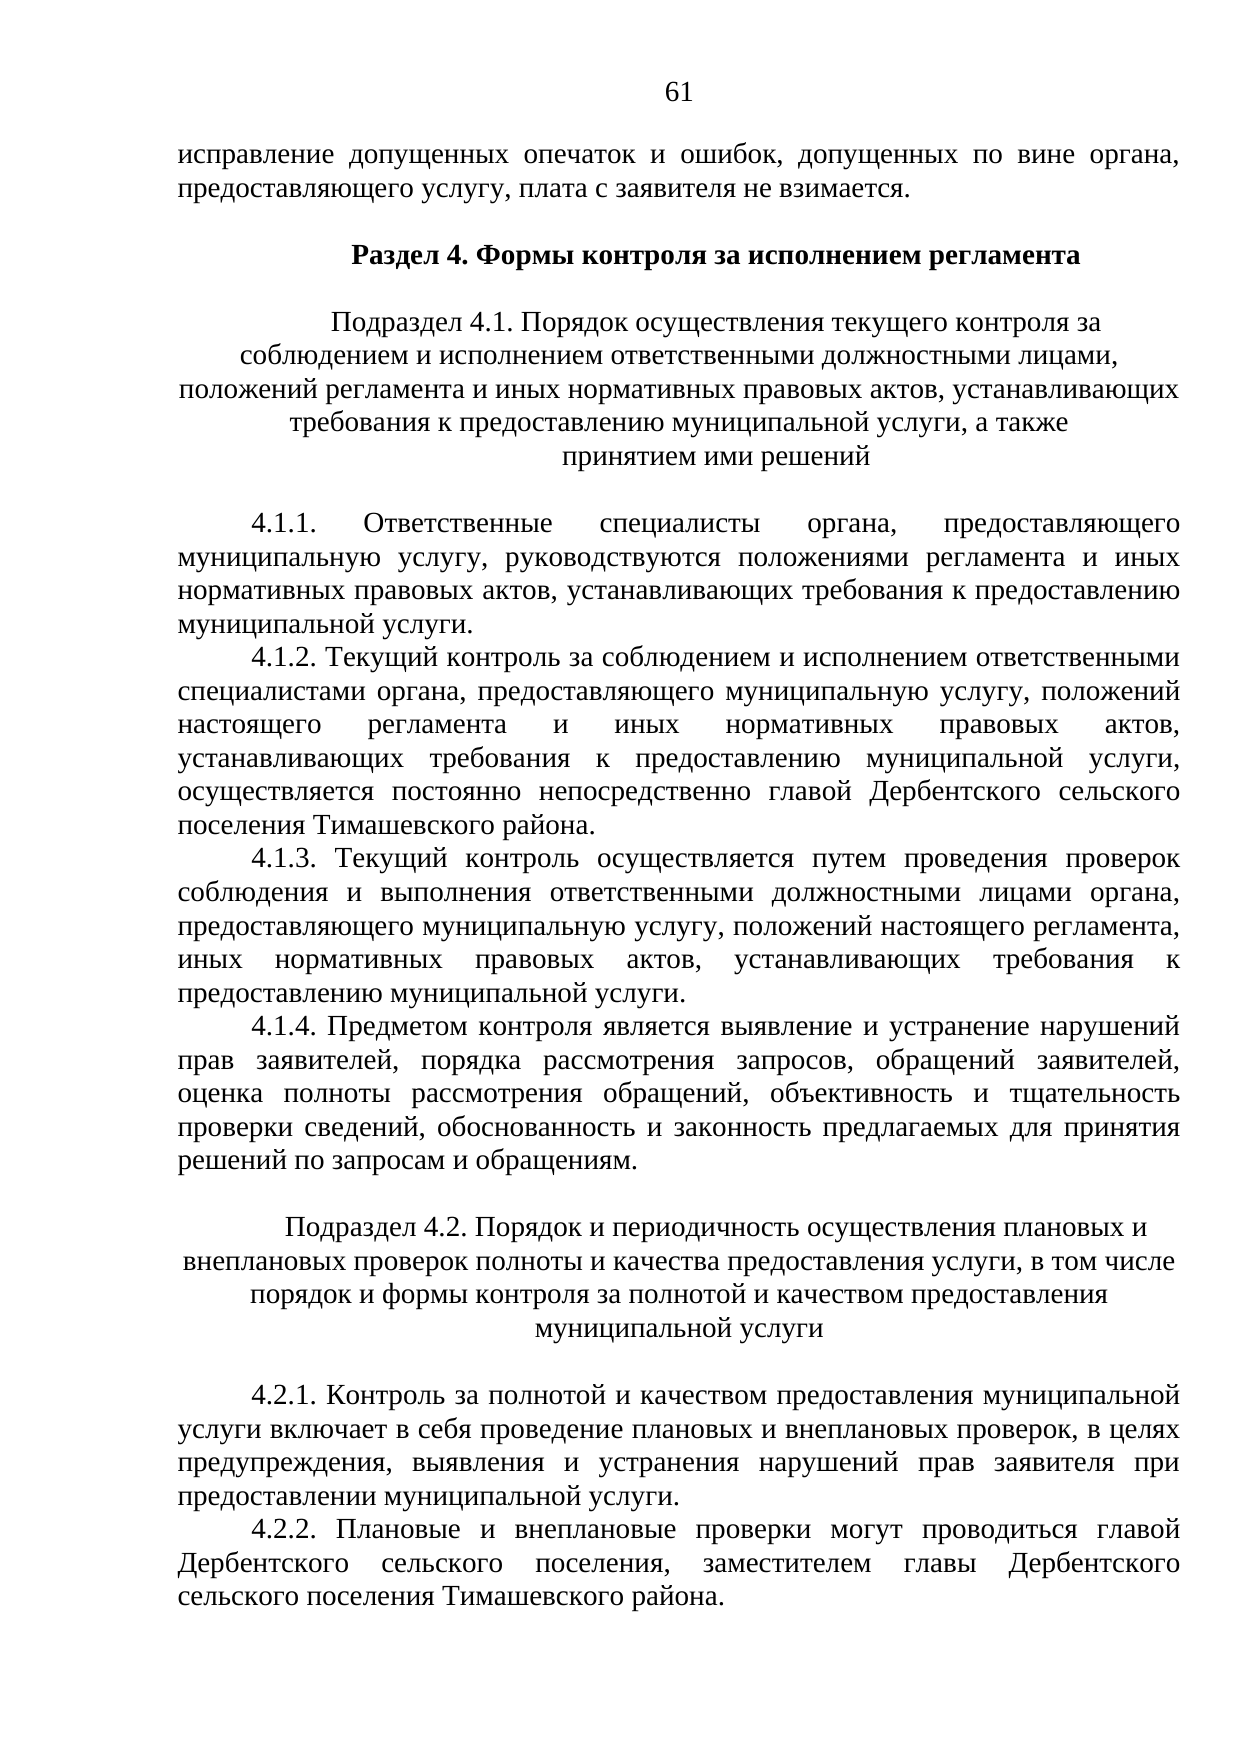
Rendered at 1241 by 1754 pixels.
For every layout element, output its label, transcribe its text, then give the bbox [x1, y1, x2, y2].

list 4.2.2. Плановые и внеплановые проверки могут проводиться главой Дербентского сельского поселения, заместителем главы Дербентского сельского поселения Тимашевского района. [177, 1511, 1181, 1612]
list 4.1.3. Текущий контроль осуществляется путем проведения проверок соблюдения и выполнения ответственными должностными лицами органа, предоставляющего муниципальную услугу, положений настоящего регламента, иных нормативных правовых актов, устанавливающих требования к предоставлению муниципальной услуги. [177, 841, 1181, 1008]
list Подраздел 4.1. Порядок осуществления текущего контроля за соблюдением и исполнением ответственными должностными лицами, положений регламента и иных нормативных правовых актов, устанавливающих требования к предоставлению муниципальной услуги, а также [177, 304, 1181, 438]
list принятием ими решений [177, 438, 1181, 472]
list 4.1.1. Ответственные специалисты органа, предоставляющего муниципальную услугу, руководствуются положениями регламента и иных нормативных правовых актов, устанавливающих требования к предоставлению муниципальной услуги. [177, 505, 1181, 639]
list 4.1.2. Текущий контроль за соблюдением и исполнением ответственными специалистами органа, предоставляющего муниципальную услугу, положений настоящего регламента и иных нормативных правовых актов, устанавливающих требования к предоставлению муниципальной услуги, осуществляется постоянно непосредственно главой Дербентского сельского поселения Тимашевского района. [177, 639, 1181, 841]
list Подраздел 4.2. Порядок и периодичность осуществления плановых и внеплановых проверок полноты и качества предоставления услуги, в том числе порядок и формы контроля за полнотой и качеством предоставления муниципальной услуги [177, 1209, 1181, 1344]
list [177, 136, 1181, 203]
list Раздел 4. Формы контроля за исполнением регламента [177, 237, 1181, 270]
list 4.1.4. Предметом контроля является выявление и устранение нарушений прав заявителей, порядка рассмотрения запросов, обращений заявителей, оценка полноты рассмотрения обращений, объективность и тщательность проверки сведений, обоснованность и законность предлагаемых для принятия решений по запросам и обращениям. [177, 1008, 1181, 1176]
list 4.2.1. Контроль за полнотой и качеством предоставления муниципальной услуги включает в себя проведение плановых и внеплановых проверок, в целях предупреждения, выявления и устранения нарушений прав заявителя при предоставлении муниципальной услуги. [177, 1377, 1181, 1511]
